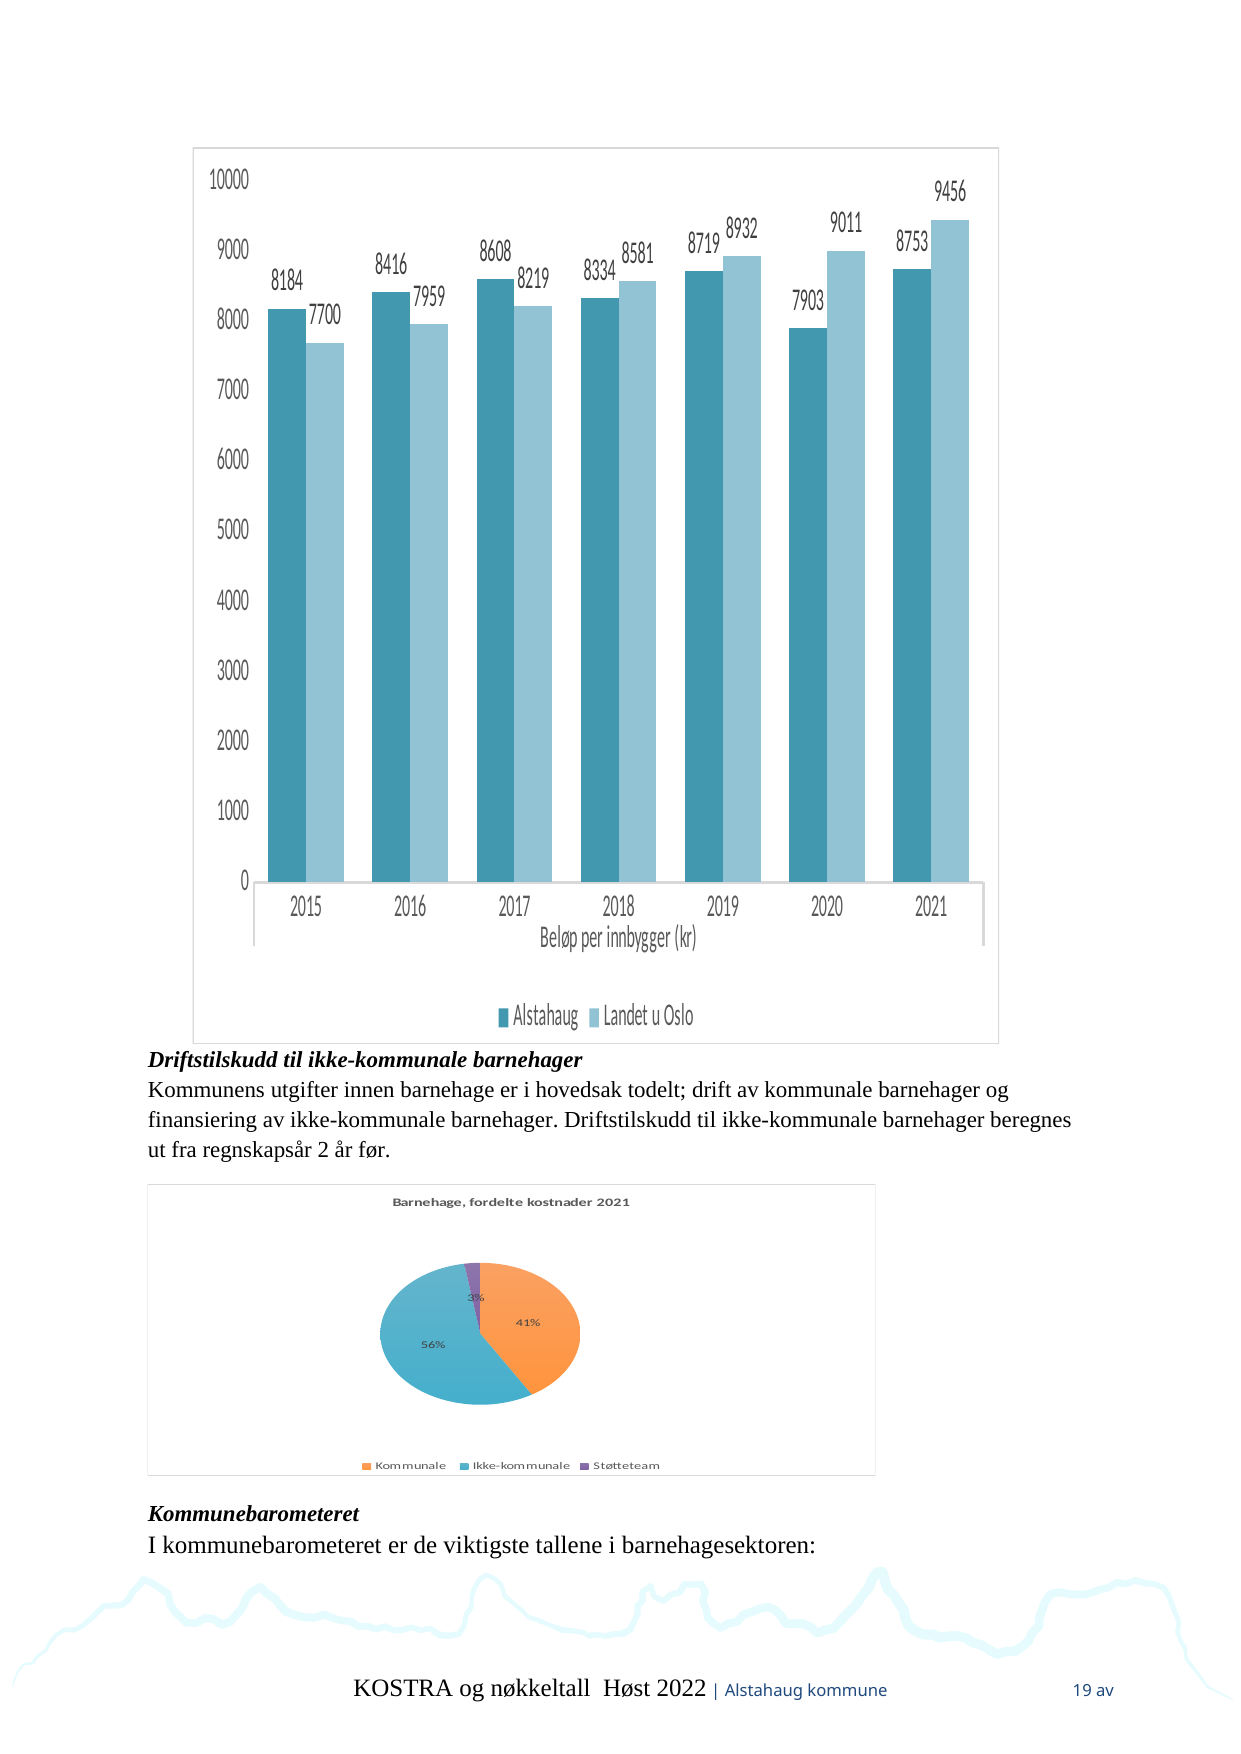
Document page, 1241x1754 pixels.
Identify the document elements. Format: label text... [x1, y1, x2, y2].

text I kommunebarometeret er de viktigste tallene i barnehagesektoren: [148, 1530, 1092, 1559]
text Driftstilskudd til ikke-kommunale barnehager [148, 224, 1092, 1072]
text Kommunens utgifter innen barnehage er i hovedsak todelt; drift av kommunale barnehager og finansiering av ikke-kommunale barnehager. Driftstilskudd til ikke-kommunale barnehager beregnes ut fra regnskapsår 2 år før. [148, 1076, 1092, 1162]
text Kommunebarometeret [148, 1500, 1092, 1526]
